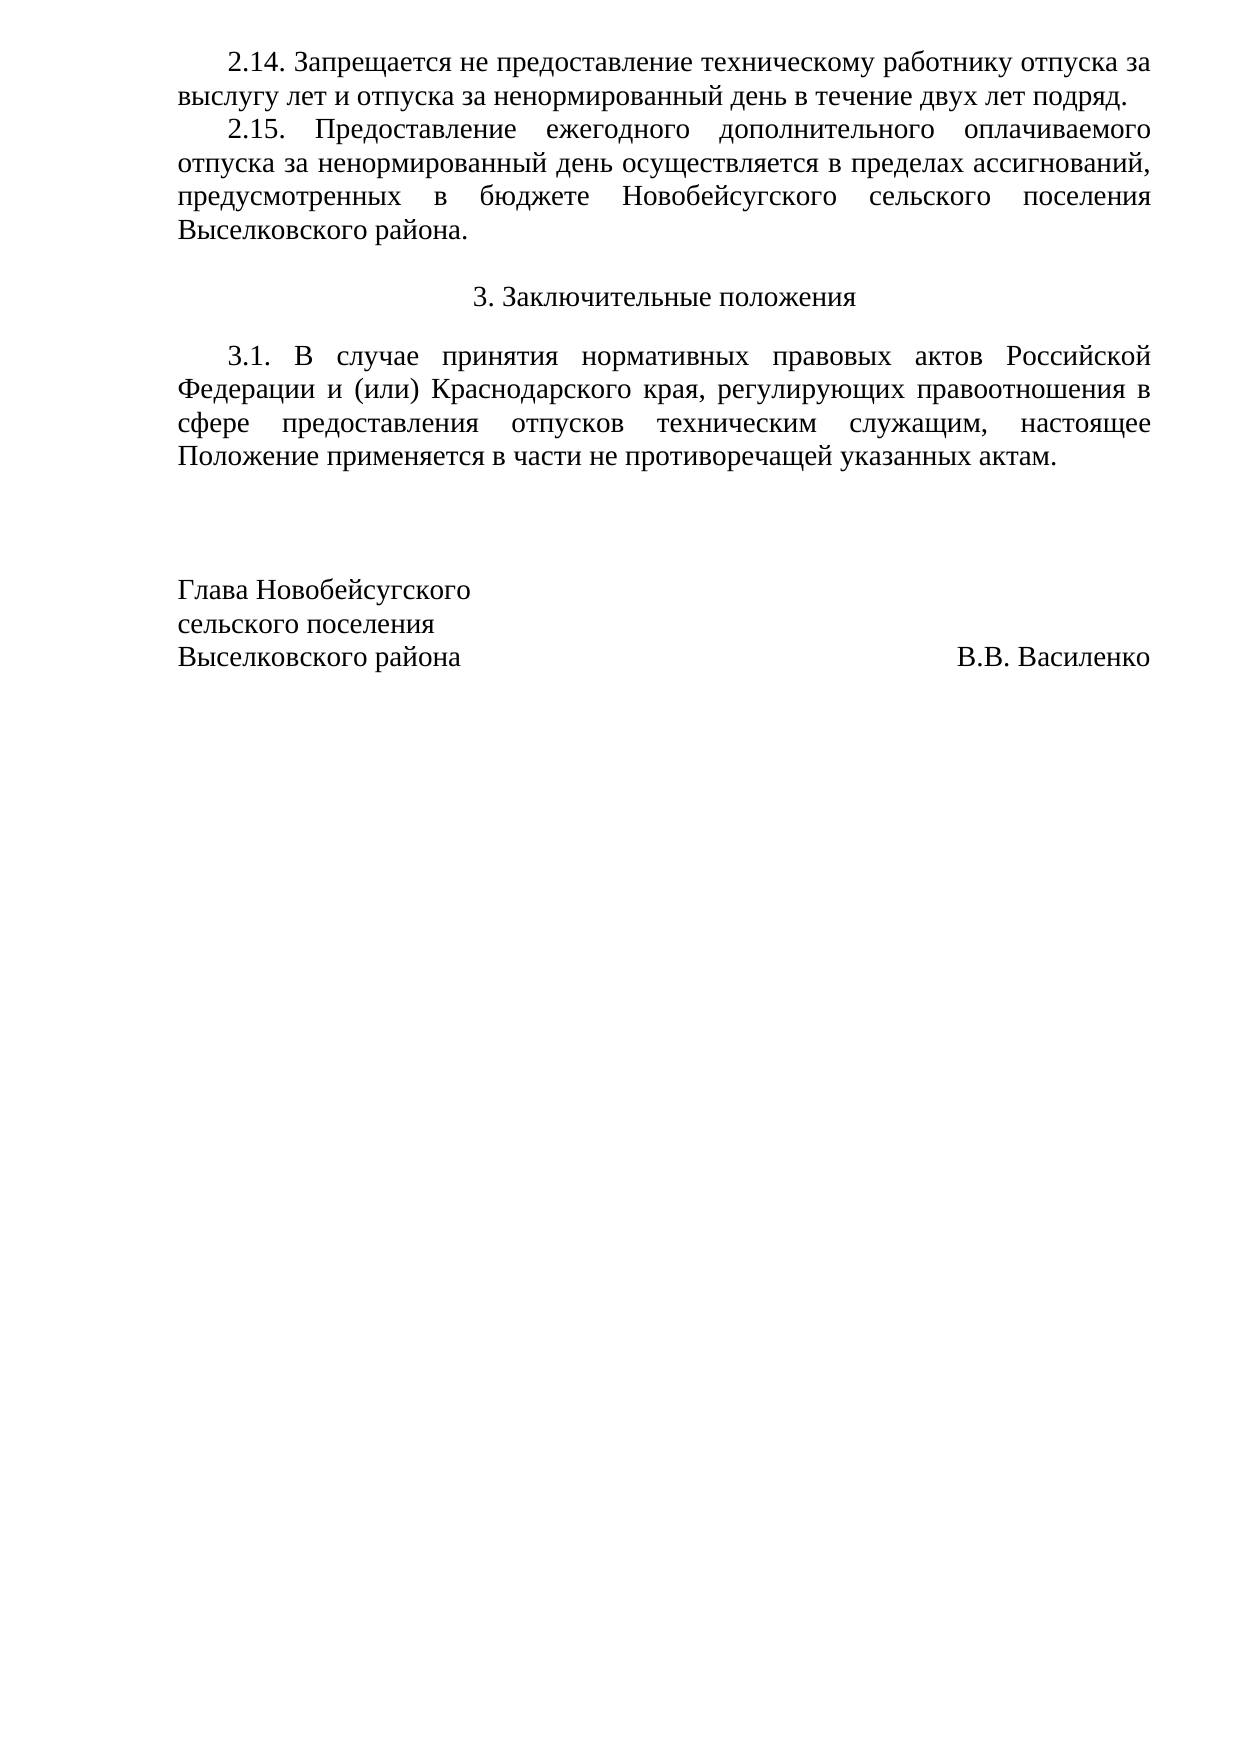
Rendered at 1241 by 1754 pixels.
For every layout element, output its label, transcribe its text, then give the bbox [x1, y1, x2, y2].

text 2.15. Предоставление ежегодного дополнительного оплачиваемого отпуска за ненормированный день осуществляется в пределах ассигнований, предусмотренных в бюджете Новобейсугского сельского поселения Выселковского района. [177, 111, 1152, 246]
text 3.1. В случае принятия нормативных правовых актов Российской Федерации и (или) Краснодарского края, регулирующих правоотношения в сфере предоставления отпусков техническим служащим, настоящее Положение применяется в части не противоречащей указанных актам. [177, 338, 1152, 472]
text 2.14. Запрещается не предоставление техническому работнику отпуска за выслугу лет и отпуска за ненормированный день в течение двух лет подряд. [177, 44, 1152, 111]
text сельского поселения [177, 606, 1152, 639]
text 3. Заключительные положения [177, 279, 1152, 313]
text Глава Новобейсугского [177, 572, 1152, 606]
text Выселковского района В.В. Василенко [177, 639, 1152, 673]
